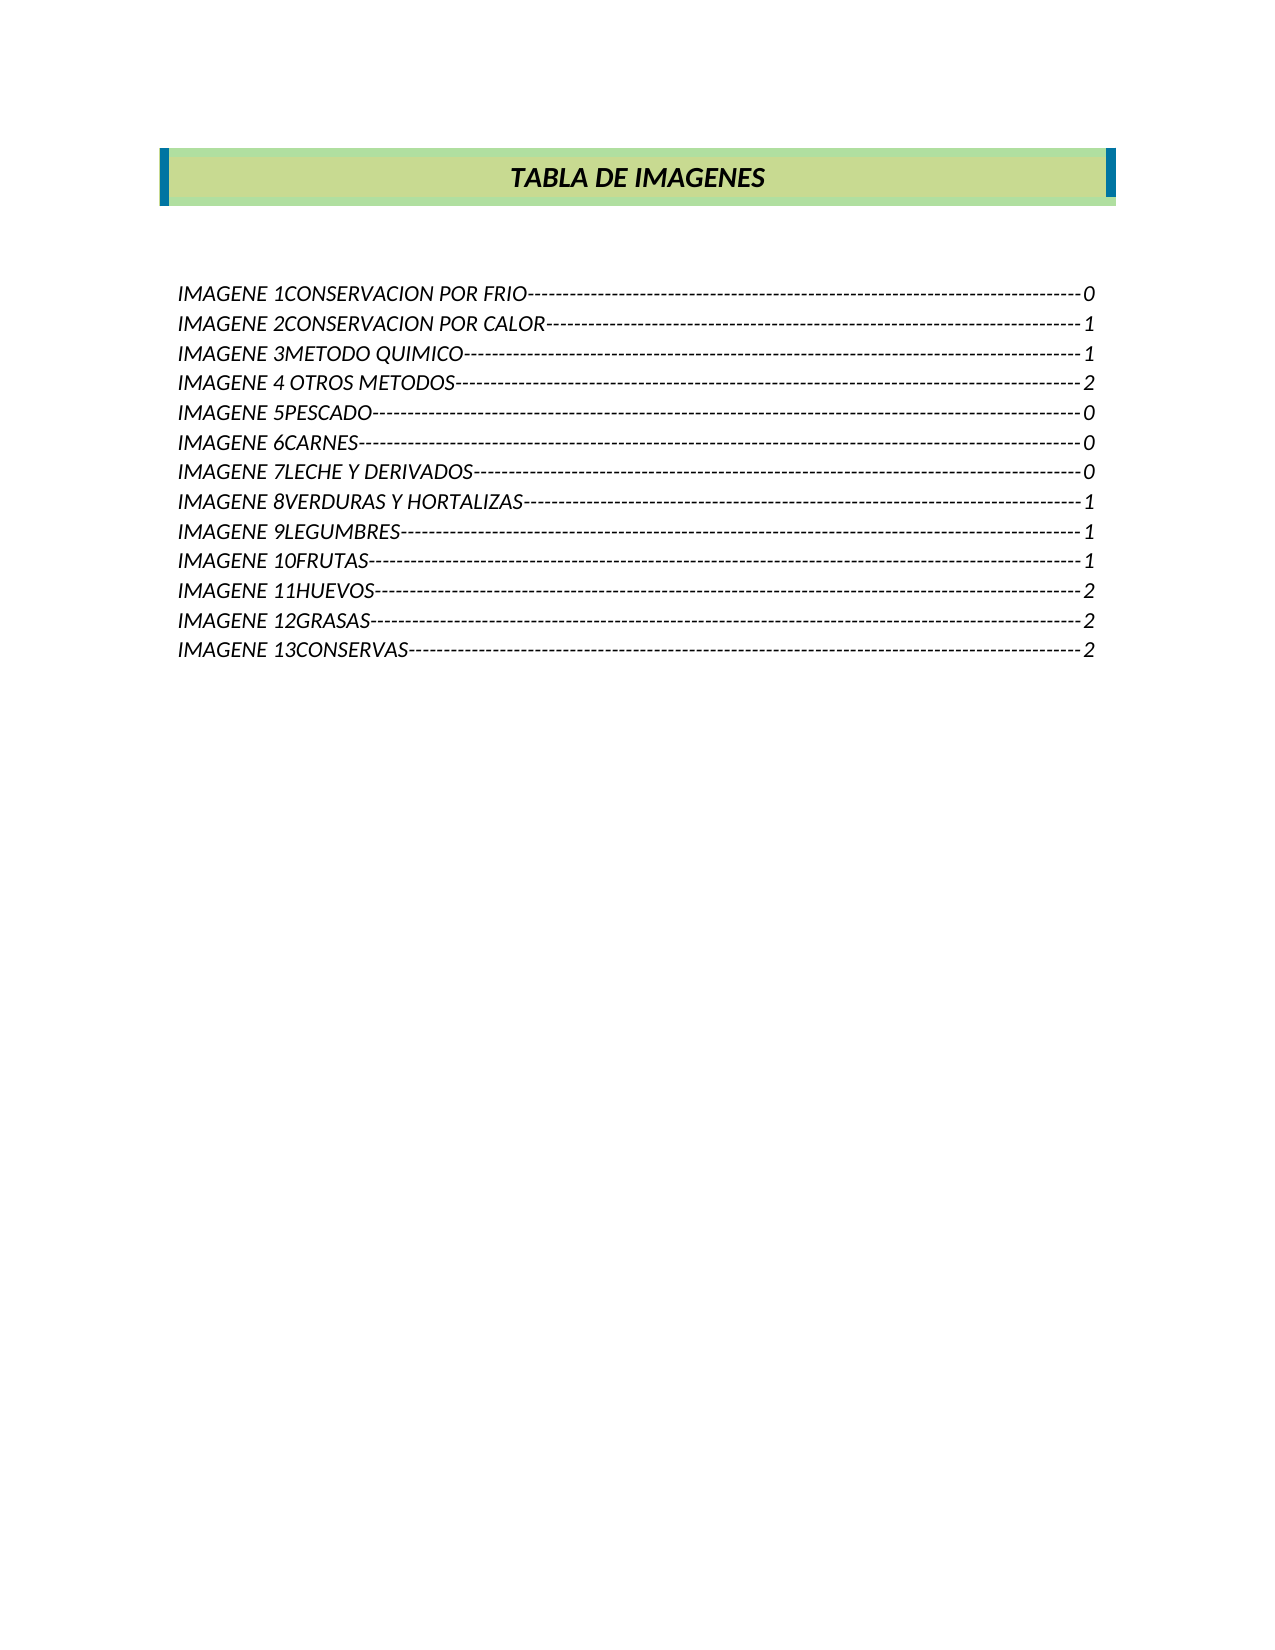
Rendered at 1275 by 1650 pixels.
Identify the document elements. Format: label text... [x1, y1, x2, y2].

text IMAGENE 10FRUTAS 1 [177, 546, 1098, 574]
text IMAGENE 7LECHE Y DERIVADOS 0 [177, 457, 1098, 485]
text IMAGENE 12GRASAS 2 [177, 606, 1098, 634]
text TABLA DE IMAGENES [169, 157, 1106, 197]
text IMAGENE 1CONSERVACION POR FRIO 0 [177, 279, 1098, 307]
text IMAGENE 8VERDURAS Y HORTALIZAS 1 [177, 487, 1098, 515]
text IMAGENE 4 OTROS METODOS 2 [177, 368, 1098, 396]
text IMAGENE 2CONSERVACION POR CALOR 1 [177, 309, 1098, 337]
text IMAGENE 9LEGUMBRES 1 [177, 517, 1098, 545]
text IMAGENE 5PESCADO 0 [177, 398, 1098, 426]
text IMAGENE 13CONSERVAS 2 [177, 636, 1098, 663]
text IMAGENE 6CARNES 0 [177, 428, 1098, 456]
text IMAGENE 3METODO QUIMICO 1 [177, 339, 1098, 367]
text IMAGENE 11HUEVOS 2 [177, 576, 1098, 604]
